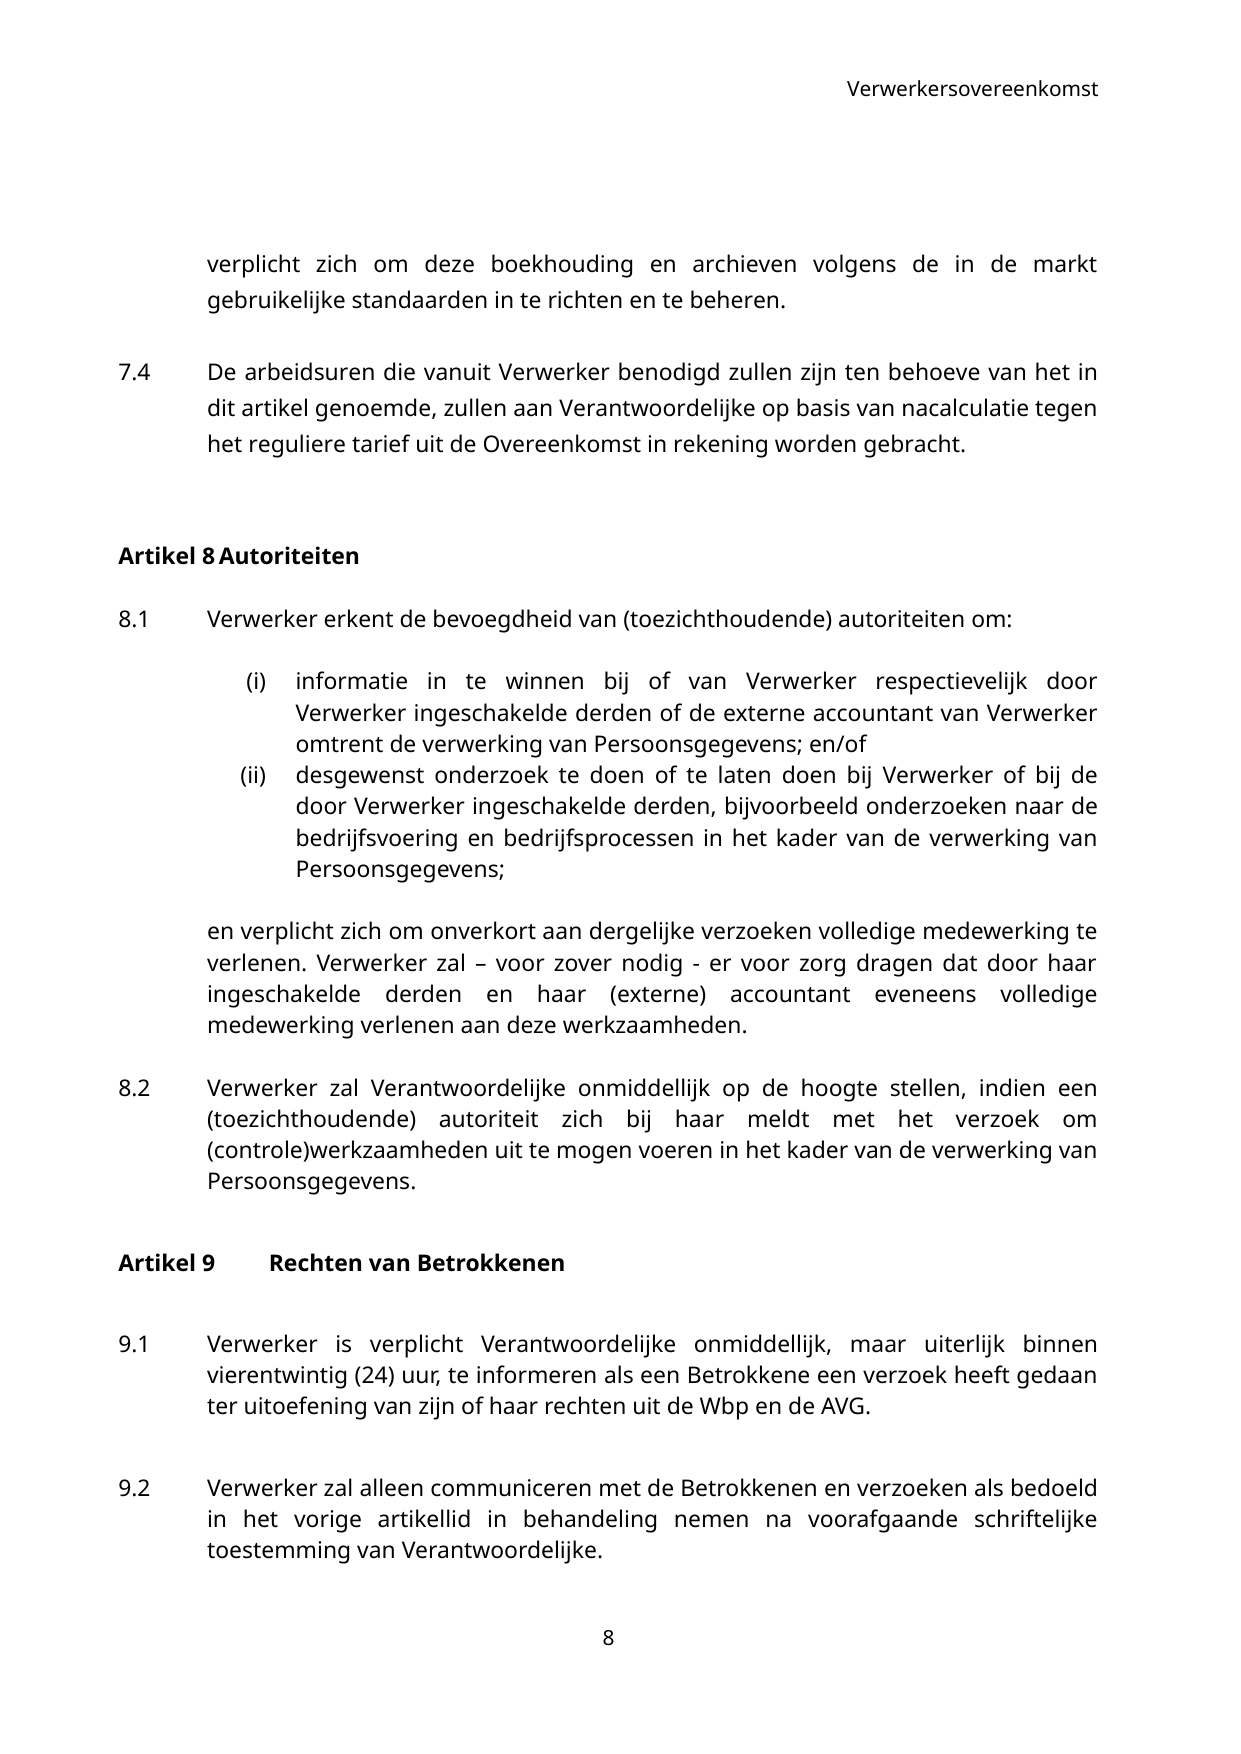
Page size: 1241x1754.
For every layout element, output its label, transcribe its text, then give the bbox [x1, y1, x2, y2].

text 8.1 Verwerker erkent de bevoegdheid van (toezichthoudende) autoriteiten om: [118, 603, 1098, 634]
text 9.2 Verwerker zal alleen communiceren met de Betrokkenen en verzoeken als bedoeld in het vorige artikellid in behandeling nemen na voorafgaande schriftelijke toestemming van Verantwoordelijke. [118, 1471, 1098, 1565]
list informatie in te winnen bij of van Verwerker respectievelijk door Verwerker ingeschakelde derden of de externe accountant van Verwerker omtrent de verwerking van Persoonsgegevens; en/of [266, 665, 1098, 759]
text en verplicht zich om onverkort aan dergelijke verzoeken volledige medewerking te verlenen. Verwerker zal – voor zover nodig - er voor zorg dragen dat door haar ingeschakelde derden en haar (externe) accountant eveneens volledige medewerking verlenen aan deze werkzaamheden. [207, 915, 1098, 1040]
text 9.1 Verwerker is verplicht Verantwoordelijke onmiddellijk, maar uiterlijk binnen vierentwintig (24) uur, te informeren als een Betrokkene een verzoek heeft gedaan ter uitoefening van zijn of haar rechten uit de Wbp en de AVG. [118, 1328, 1098, 1421]
list desgewenst onderzoek te doen of te laten doen bij Verwerker of bij de door Verwerker ingeschakelde derden, bijvoorbeeld onderzoeken naar de bedrijfsvoering en bedrijfsprocessen in het kader van de verwerking van Persoonsgegevens; [266, 759, 1098, 884]
text 8.2 Verwerker zal Verantwoordelijke onmiddellijk op de hoogte stellen, indien een (toezichthoudende) autoriteit zich bij haar meldt met het verzoek om (controle)werkzaamheden uit te mogen voeren in het kader van de verwerking van Persoonsgegevens. [118, 1071, 1098, 1196]
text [118, 248, 1098, 315]
text 7.4 De arbeidsuren die vanuit Verwerker benodigd zullen zijn ten behoeve van het in dit artikel genoemde, zullen aan Verantwoordelijke op basis van nacalculatie tegen het reguliere tarief uit de Overeenkomst in rekening worden gebracht. [118, 356, 1098, 459]
text Artikel 9 Rechten van Betrokkenen [118, 1246, 1098, 1278]
text Artikel 8 Autoriteiten [118, 540, 1098, 571]
